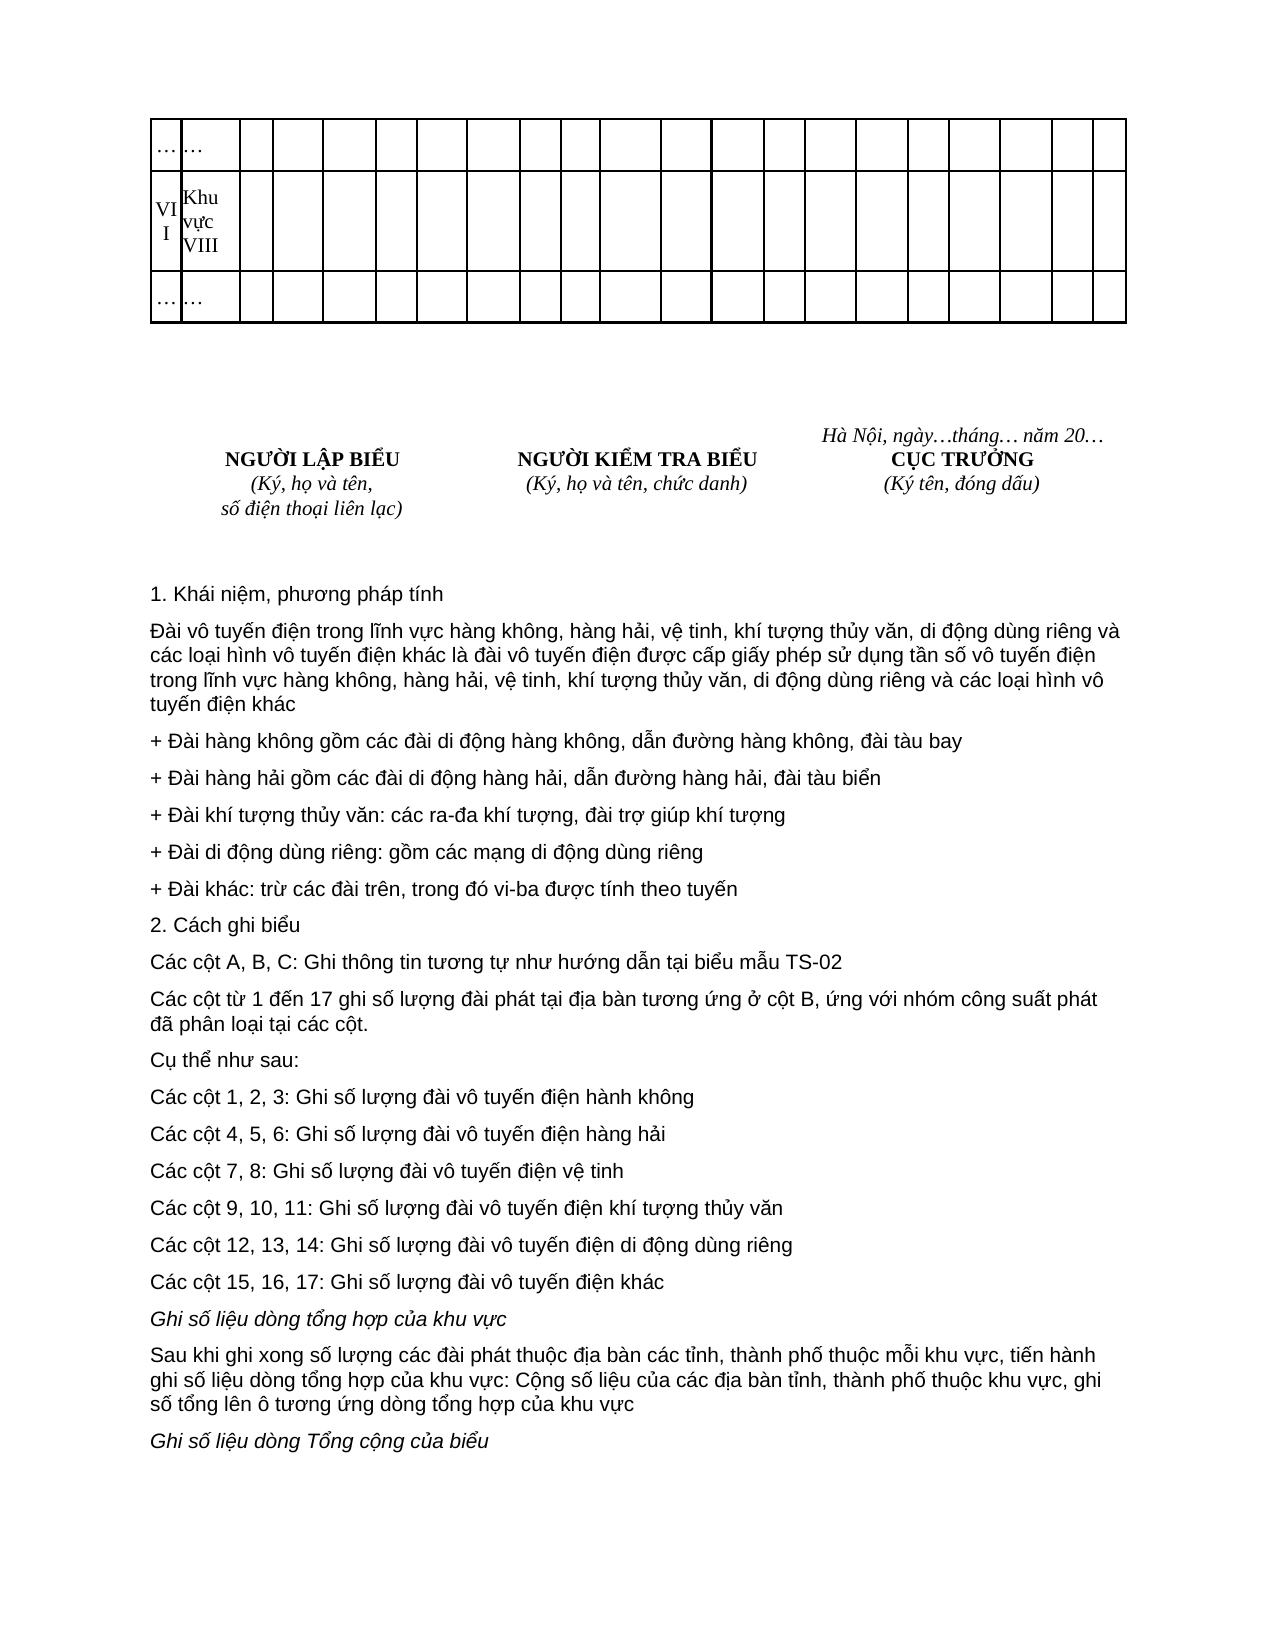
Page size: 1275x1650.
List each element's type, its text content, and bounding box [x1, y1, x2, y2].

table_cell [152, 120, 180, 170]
text Đài vô tuyến điện trong lĩnh vực hàng không, hàng hải, vệ tinh, khí tượng thủy văn, di động dùng riêng và các loại hình vô tuyến điện khác là đài vô tuyến điện được cấp giấy phép sử dụng tần số vô tuyến điện trong lĩnh vực hàng không, hàng hải, vệ tinh, khí tượng thủy văn, di động dùng riêng và các loại hình vô tuyến điện khác [150, 618, 1125, 716]
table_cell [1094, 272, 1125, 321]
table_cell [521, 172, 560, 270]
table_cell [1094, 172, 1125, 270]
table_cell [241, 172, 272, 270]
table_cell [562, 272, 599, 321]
text Ghi số liệu dòng tổng hợp của khu vực [150, 1306, 1125, 1330]
text Các cột 4, 5, 6: Ghi số lượng đài vô tuyến điện hàng hải [150, 1122, 1125, 1146]
text + Đài di động dùng riêng: gồm các mạng di động dùng riêng [150, 839, 1125, 863]
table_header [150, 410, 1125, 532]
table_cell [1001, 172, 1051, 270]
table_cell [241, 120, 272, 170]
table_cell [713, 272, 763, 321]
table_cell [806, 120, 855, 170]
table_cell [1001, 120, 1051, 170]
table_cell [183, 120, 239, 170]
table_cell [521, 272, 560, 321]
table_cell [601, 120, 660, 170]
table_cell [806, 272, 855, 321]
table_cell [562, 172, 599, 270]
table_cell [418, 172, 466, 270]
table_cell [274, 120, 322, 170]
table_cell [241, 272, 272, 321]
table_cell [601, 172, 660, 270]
text 1. Khái niệm, phương pháp tính [150, 582, 1125, 606]
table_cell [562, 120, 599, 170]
text Cụ thể như sau: [150, 1048, 1125, 1072]
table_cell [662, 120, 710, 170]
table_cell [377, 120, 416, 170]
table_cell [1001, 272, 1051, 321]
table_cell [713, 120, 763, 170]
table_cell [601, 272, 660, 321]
text + Đài khác: trừ các đài trên, trong đó vi-ba được tính theo tuyến [150, 876, 1125, 900]
text Các cột 9, 10, 11: Ghi số lượng đài vô tuyến điện khí tượng thủy văn [150, 1195, 1125, 1220]
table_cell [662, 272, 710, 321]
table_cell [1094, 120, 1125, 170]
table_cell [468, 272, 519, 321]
text Các cột 7, 8: Ghi số lượng đài vô tuyến điện vệ tinh [150, 1158, 1125, 1183]
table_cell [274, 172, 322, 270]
text Các cột A, B, C: Ghi thông tin tương tự như hướng dẫn tại biểu mẫu TS-02 [150, 950, 1125, 974]
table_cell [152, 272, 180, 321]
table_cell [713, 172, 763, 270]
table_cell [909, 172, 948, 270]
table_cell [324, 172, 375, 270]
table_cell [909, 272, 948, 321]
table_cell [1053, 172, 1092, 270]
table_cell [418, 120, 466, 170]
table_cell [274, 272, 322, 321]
text 2. Cách ghi biểu [150, 913, 1125, 937]
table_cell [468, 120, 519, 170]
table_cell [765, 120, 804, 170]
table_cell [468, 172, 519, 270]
text + Đài khí tượng thủy văn: các ra-đa khí tượng, đài trợ giúp khí tượng [150, 802, 1125, 827]
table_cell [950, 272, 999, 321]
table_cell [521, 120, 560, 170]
text Các cột 12, 13, 14: Ghi số lượng đài vô tuyến điện di động dùng riêng [150, 1232, 1125, 1257]
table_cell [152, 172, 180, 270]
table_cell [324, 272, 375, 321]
text Các cột 1, 2, 3: Ghi số lượng đài vô tuyến điện hành không [150, 1085, 1125, 1109]
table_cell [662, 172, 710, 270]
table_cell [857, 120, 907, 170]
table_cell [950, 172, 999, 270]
text Sau khi ghi xong số lượng các đài phát thuộc địa bàn các tỉnh, thành phố thuộc mỗi khu vực, tiến hành ghi số liệu dòng tổng hợp của khu vực: Cộng số liệu của các địa bàn tỉnh, thành phố thuộc khu vực, ghi số tổng lên ô tương ứng dòng tổng hợp của khu vực [150, 1343, 1125, 1416]
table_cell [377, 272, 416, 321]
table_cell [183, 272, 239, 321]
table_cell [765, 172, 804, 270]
text + Đài hàng không gồm các đài di động hàng không, dẫn đường hàng không, đài tàu bay [150, 728, 1125, 753]
text Các cột 15, 16, 17: Ghi số lượng đài vô tuyến điện khác [150, 1269, 1125, 1293]
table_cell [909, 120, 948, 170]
text Ghi số liệu dòng Tổng cộng của biểu [150, 1428, 1125, 1453]
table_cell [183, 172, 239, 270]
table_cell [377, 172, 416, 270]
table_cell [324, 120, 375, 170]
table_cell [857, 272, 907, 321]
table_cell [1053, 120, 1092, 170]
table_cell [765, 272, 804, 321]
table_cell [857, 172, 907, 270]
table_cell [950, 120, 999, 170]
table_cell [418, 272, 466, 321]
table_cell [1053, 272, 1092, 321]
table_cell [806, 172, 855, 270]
text + Đài hàng hải gồm các đài di động hàng hải, dẫn đường hàng hải, đài tàu biển [150, 765, 1125, 790]
text Các cột từ 1 đến 17 ghi số lượng đài phát tại địa bàn tương ứng ở cột B, ứng với nhóm công suất phát đã phân loại tại các cột. [150, 987, 1125, 1035]
